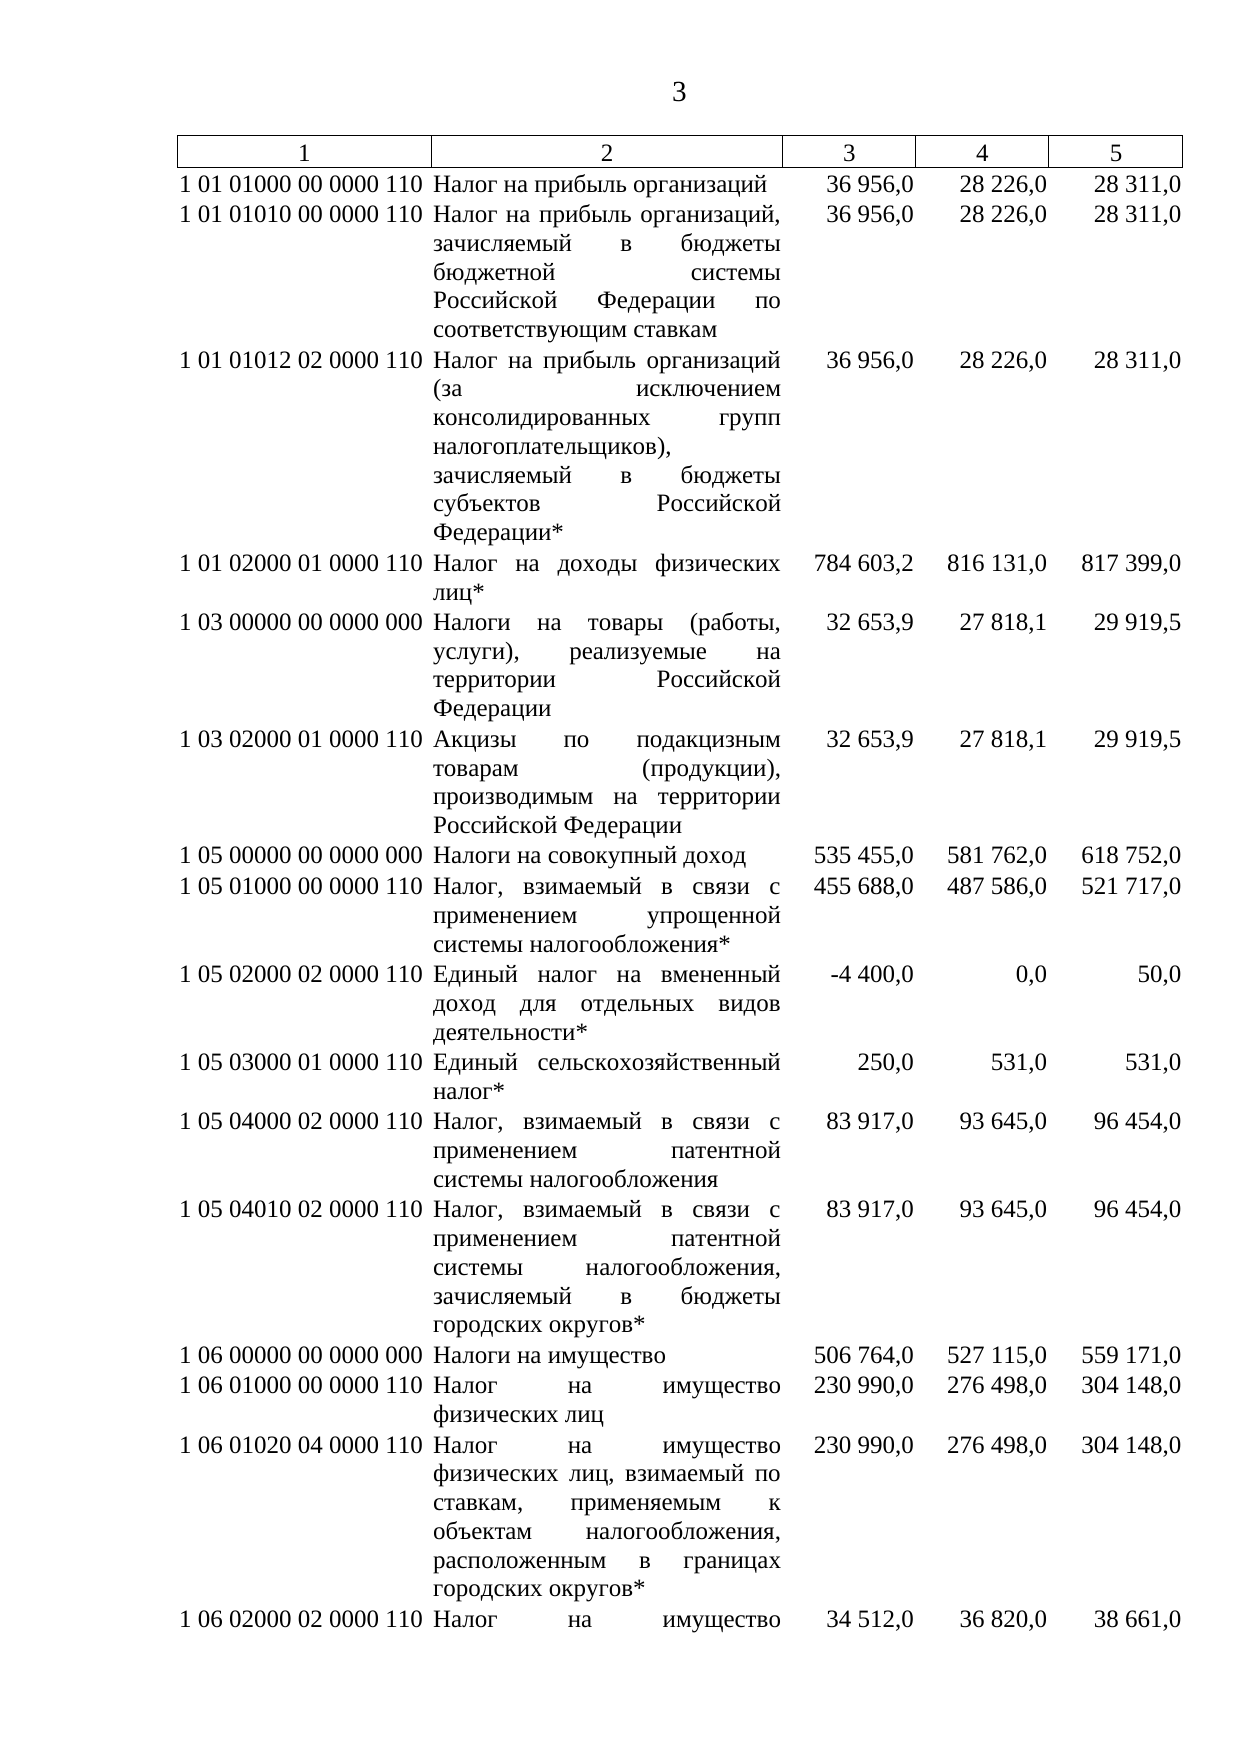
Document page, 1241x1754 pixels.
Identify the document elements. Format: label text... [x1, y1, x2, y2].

table_cell 83 917,0 [783, 1193, 915, 1338]
table_cell 817 399,0 [1049, 546, 1183, 605]
table_cell 559 171,0 [1049, 1338, 1183, 1369]
table_cell 1 06 00000 00 0000 000 [177, 1338, 431, 1369]
table_cell Налог, взимаемый в связи с применением патентной системы налогообложения [431, 1105, 783, 1193]
table_cell 1 03 00000 00 0000 000 [177, 605, 431, 722]
table_cell Единый сельскохозяйственный налог* [431, 1045, 783, 1105]
table_cell 304 148,0 [1049, 1428, 1183, 1602]
table_cell 1 03 02000 01 0000 110 [177, 722, 431, 839]
table_header 1 [178, 136, 431, 167]
table_cell 96 454,0 [1049, 1105, 1183, 1193]
table_header 5 [1049, 136, 1182, 167]
table_cell 1 05 02000 02 0000 110 [177, 958, 431, 1045]
table_cell 0,0 [915, 958, 1048, 1045]
table_cell 1 06 01020 04 0000 110 [177, 1428, 431, 1602]
table_cell 1 01 02000 01 0000 110 [177, 546, 431, 605]
table_cell 1 01 01012 02 0000 110 [177, 343, 431, 546]
table_cell Налог на имущество организаций [431, 1602, 783, 1633]
table_cell 531,0 [915, 1045, 1048, 1105]
table_cell Налог на прибыль организаций (за исключением консолидированных групп налогоплательщиков), зачисляемый в бюджеты субъектов Российской Федерации* [431, 343, 783, 546]
table_cell 36 956,0 [783, 198, 915, 343]
table_cell 38 661,0 [1049, 1602, 1183, 1633]
table_cell 276 498,0 [915, 1369, 1048, 1428]
table_cell 50,0 [1049, 958, 1183, 1045]
table_cell 93 645,0 [915, 1105, 1048, 1193]
table_cell 276 498,0 [915, 1428, 1048, 1602]
table_cell Налог на имущество физических лиц, взимаемый по ставкам, применяемым к объектам налогообложения, расположенным в границах городских округов* [431, 1428, 783, 1602]
table_cell 34 512,0 [783, 1602, 915, 1633]
table_cell 1 01 01010 00 0000 110 [177, 198, 431, 343]
table_cell 535 455,0 [783, 839, 915, 869]
table_cell Акцизы по подакцизным товарам (продукции), производимым на территории Российской Федерации [431, 722, 783, 839]
table_cell Единый налог на вмененный доход для отдельных видов деятельности* [431, 958, 783, 1045]
table_cell 28 311,0 [1049, 198, 1183, 343]
table_cell 1 01 01000 00 0000 110 [177, 168, 431, 197]
table_cell 29 919,5 [1049, 605, 1183, 722]
table_cell 1 05 03000 01 0000 110 [177, 1045, 431, 1105]
table_cell 36 820,0 [915, 1602, 1048, 1633]
table_cell 29 919,5 [1049, 722, 1183, 839]
table_cell 784 603,2 [783, 546, 915, 605]
table_header 3 [783, 136, 915, 167]
table_cell 36 956,0 [783, 168, 915, 197]
table_cell 93 645,0 [915, 1193, 1048, 1338]
table_cell 32 653,9 [783, 722, 915, 839]
table_header 4 [916, 136, 1048, 167]
table_cell 250,0 [783, 1045, 915, 1105]
table_cell Налоги на товары (работы, услуги), реализуемые на территории Российской Федерации [431, 605, 783, 722]
table_cell 1 05 00000 00 0000 000 [177, 839, 431, 869]
table_cell 32 653,9 [783, 605, 915, 722]
table_cell Налог, взимаемый в связи с применением упрощенной системы налогообложения* [431, 869, 783, 957]
table_cell Налог на имущество физических лиц [431, 1369, 783, 1428]
table_cell 527 115,0 [915, 1338, 1048, 1369]
table_cell Налог на прибыль организаций, зачисляемый в бюджеты бюджетной системы Российской Федерации по соответствующим ставкам [431, 198, 783, 343]
table_cell Налоги на имущество [431, 1338, 783, 1369]
table_cell 531,0 [1049, 1045, 1183, 1105]
table_cell 506 764,0 [783, 1338, 915, 1369]
table_cell 28 311,0 [1049, 168, 1183, 197]
table_cell 618 752,0 [1049, 839, 1183, 869]
table_cell 27 818,1 [915, 722, 1048, 839]
table_cell 28 226,0 [915, 198, 1048, 343]
table_cell 455 688,0 [783, 869, 915, 957]
table_header 2 [432, 136, 782, 167]
table_cell Налоги на совокупный доход [431, 839, 783, 869]
table_cell 27 818,1 [915, 605, 1048, 722]
table_cell 816 131,0 [915, 546, 1048, 605]
table_cell 83 917,0 [783, 1105, 915, 1193]
table_cell 487 586,0 [915, 869, 1048, 957]
table_cell 28 226,0 [915, 168, 1048, 197]
table_cell Налог на прибыль организаций [431, 168, 783, 197]
table_cell Налог, взимаемый в связи с применением патентной системы налогообложения, зачисляемый в бюджеты городских округов* [431, 1193, 783, 1338]
table_cell 36 956,0 [783, 343, 915, 546]
table_cell 1 05 04000 02 0000 110 [177, 1105, 431, 1193]
table_cell 521 717,0 [1049, 869, 1183, 957]
table_cell 230 990,0 [783, 1428, 915, 1602]
table_cell 581 762,0 [915, 839, 1048, 869]
table_cell 1 06 01000 00 0000 110 [177, 1369, 431, 1428]
table_cell 1 05 04010 02 0000 110 [177, 1193, 431, 1338]
table_cell 96 454,0 [1049, 1193, 1183, 1338]
table_cell 28 226,0 [915, 343, 1048, 546]
table_cell Налог на доходы физических лиц* [431, 546, 783, 605]
table_cell 1 06 02000 02 0000 110 [177, 1602, 431, 1633]
table_cell 230 990,0 [783, 1369, 915, 1428]
table_cell -4 400,0 [783, 958, 915, 1045]
table_cell 28 311,0 [1049, 343, 1183, 546]
table_cell 1 05 01000 00 0000 110 [177, 869, 431, 957]
table_cell 304 148,0 [1049, 1369, 1183, 1428]
